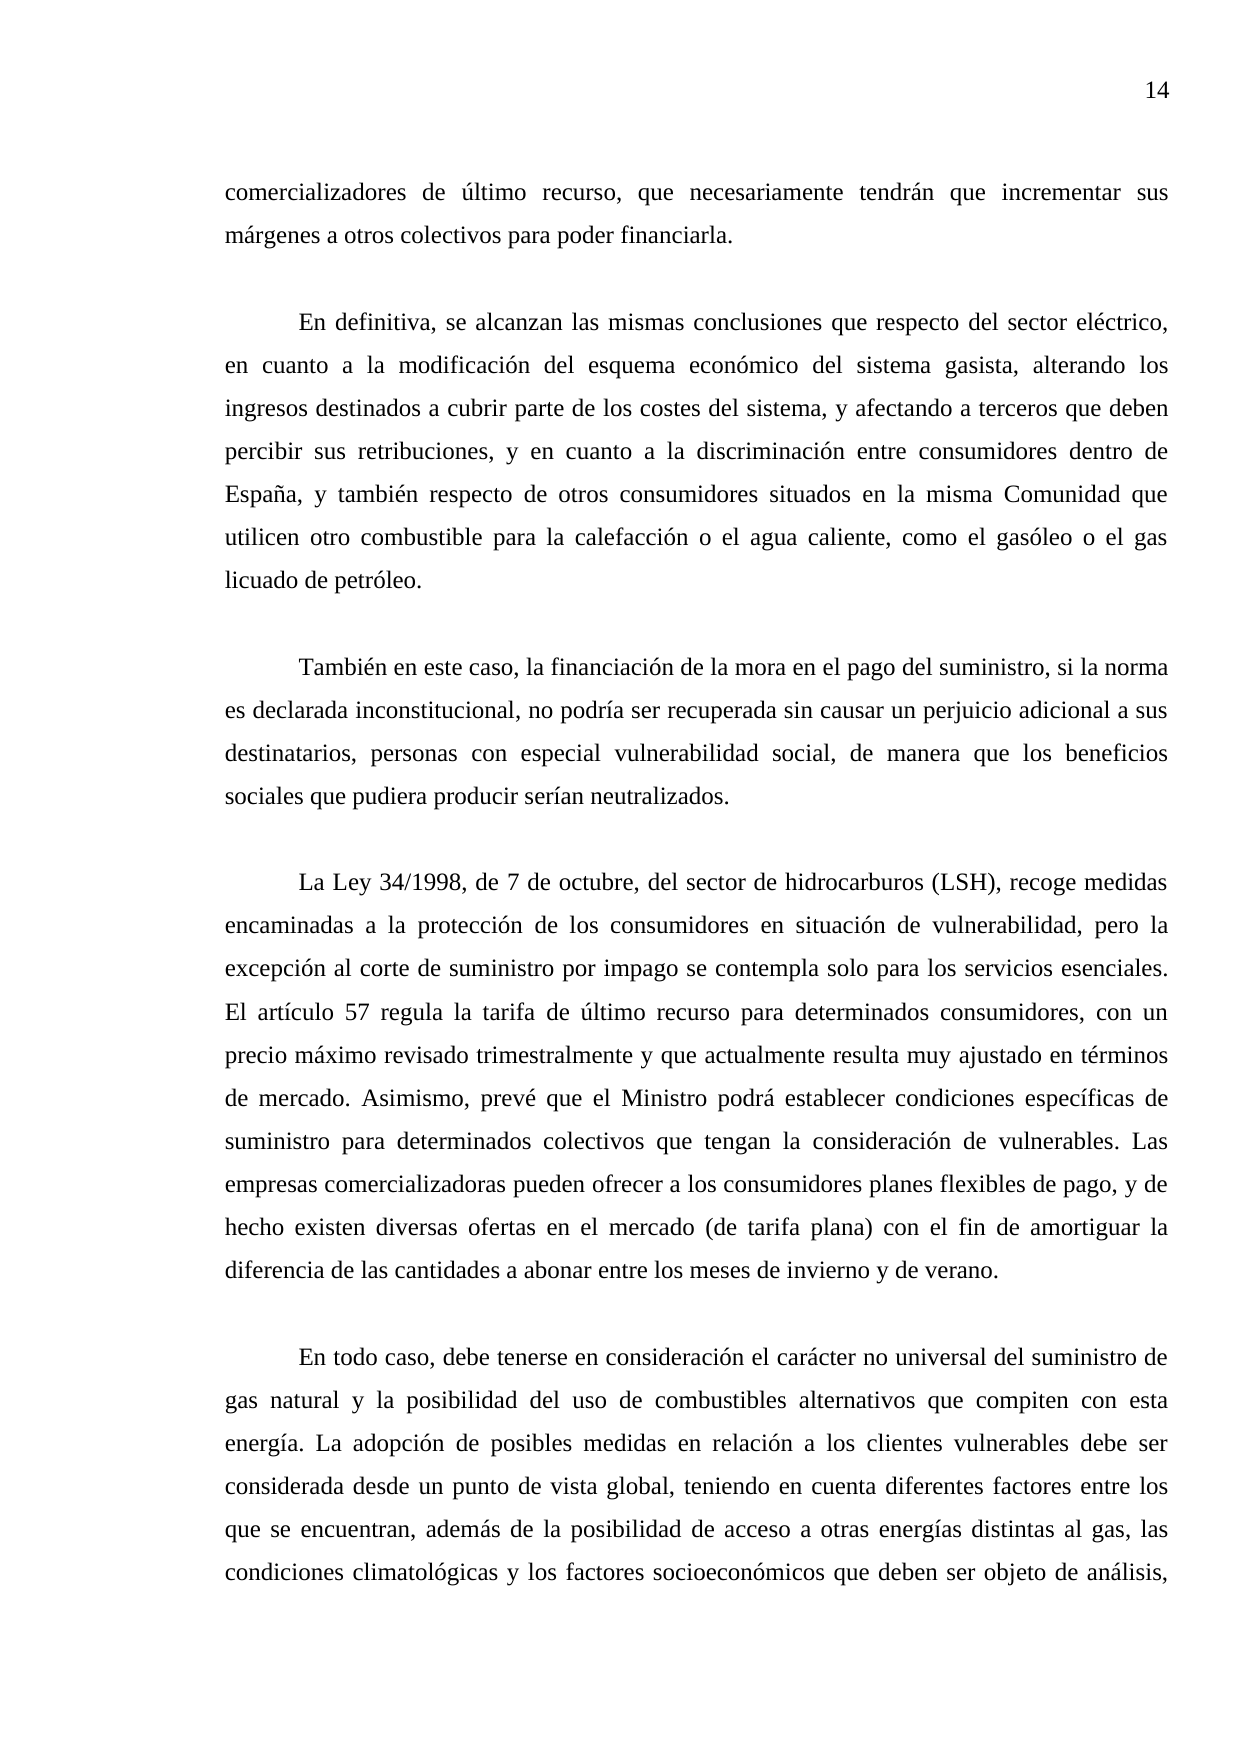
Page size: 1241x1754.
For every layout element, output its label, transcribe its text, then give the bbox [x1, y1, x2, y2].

text También en este caso, la financiación de la mora en el pago del suministro, si la norma es declarada inconstitucional, no podría ser recuperada sin causar un perjuicio adicional a sus destinatarios, personas con especial vulnerabilidad social, de manera que los beneficios sociales que pudiera producir serían neutralizados. [224, 652, 1169, 810]
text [224, 1342, 1169, 1586]
text En definitiva, se alcanzan las mismas conclusiones que respecto del sector eléctrico, en cuanto a la modificación del esquema económico del sistema gasista, alterando los ingresos destinados a cubrir parte de los costes del sistema, y afectando a terceros que deben percibir sus retribuciones, y en cuanto a la discriminación entre consumidores dentro de España, y también respecto de otros consumidores situados en la misma Comunidad que utilicen otro combustible para la calefacción o el agua caliente, como el gasóleo o el gas licuado de petróleo. [224, 307, 1169, 594]
text La Ley 34/1998, de 7 de octubre, del sector de hidrocarburos (LSH), recoge medidas encaminadas a la protección de los consumidores en situación de vulnerabilidad, pero la excepción al corte de suministro por impago se contempla solo para los servicios esenciales. El artículo 57 regula la tarifa de último recurso para determinados consumidores, con un precio máximo revisado trimestralmente y que actualmente resulta muy ajustado en términos de mercado. Asimismo, prevé que el Ministro podrá establecer condiciones específicas de suministro para determinados colectivos que tengan la consideración de vulnerables. Las empresas comercializadoras pueden ofrecer a los consumidores planes flexibles de pago, y de hecho existen diversas ofertas en el mercado (de tarifa plana) con el fin de amortiguar la diferencia de las cantidades a abonar entre los meses de invierno y de verano. [224, 867, 1169, 1284]
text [224, 177, 1169, 249]
